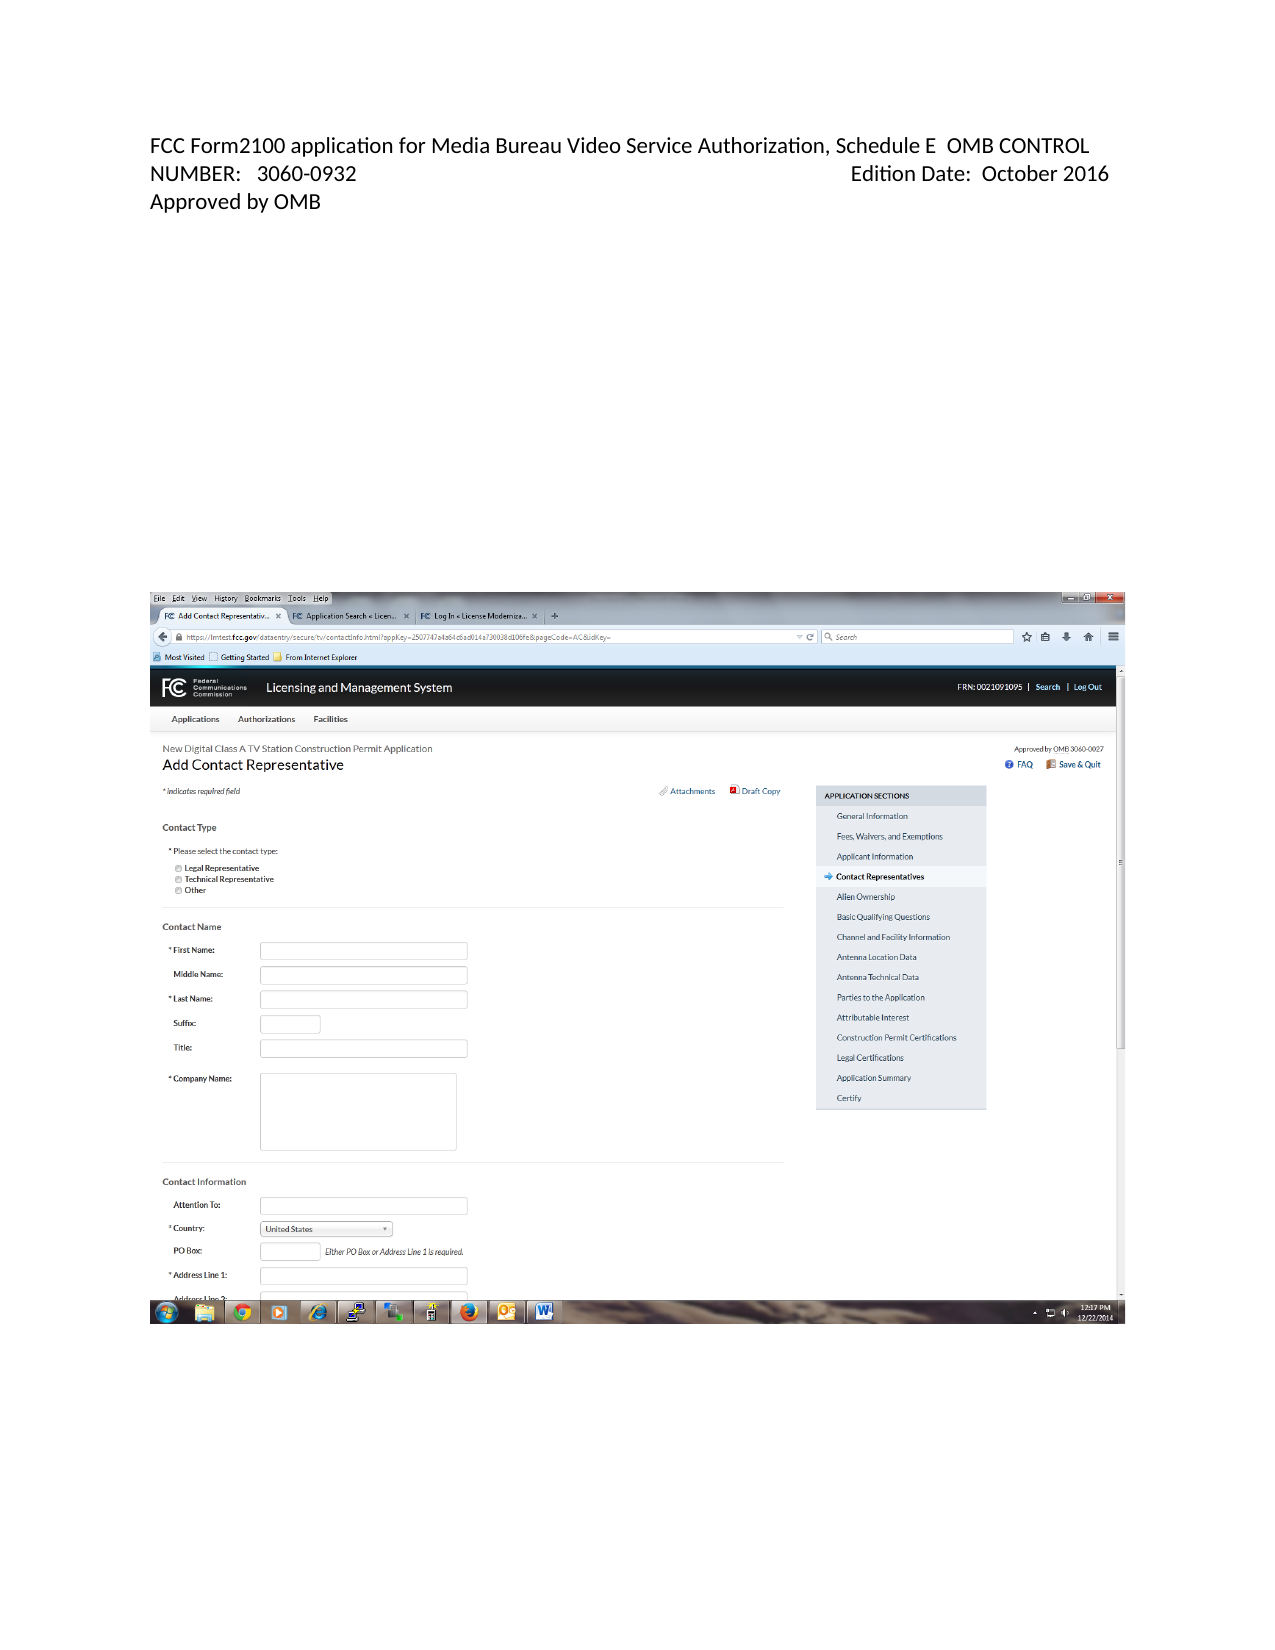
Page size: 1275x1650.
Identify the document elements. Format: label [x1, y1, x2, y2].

picture [150, 592, 1125, 1324]
